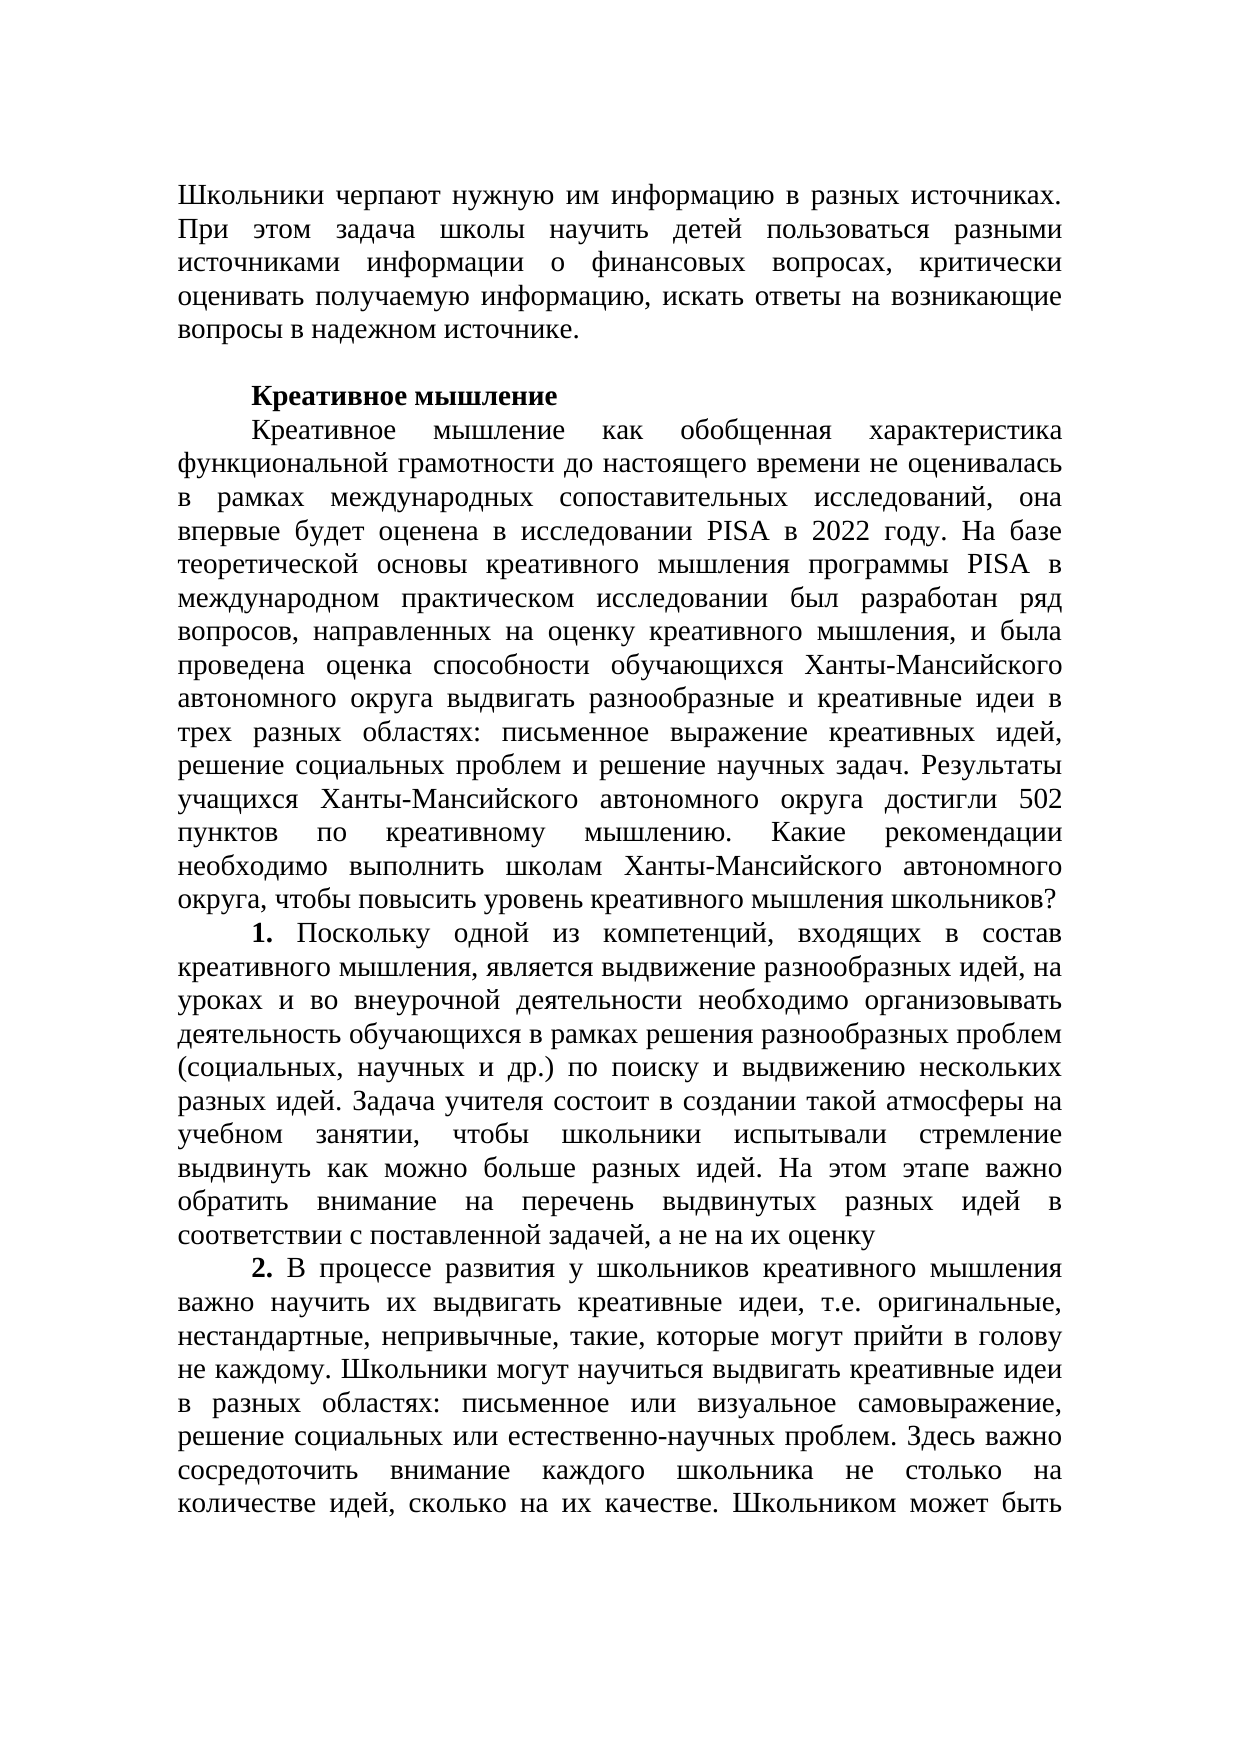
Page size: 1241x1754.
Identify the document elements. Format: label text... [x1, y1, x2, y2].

text Креативное мышление как обобщенная характеристика функциональной грамотности до настоящего времени не оценивалась в рамках международных сопоставительных исследований, она впервые будет оценена в исследовании PISA в 2022 году. На базе теоретической основы креативного мышления программы PISA в международном практическом исследовании был разработан ряд вопросов, направленных на оценку креативного мышления, и была проведена оценка способности обучающихся Ханты-Мансийского автономного округа выдвигать разнообразные и креативные идеи в трех разных областях: письменное выражение креативных идей, решение социальных проблем и решение научных задач. Результаты учащихся Ханты-Мансийского автономного округа достигли 502 пунктов по креативному мышлению. Какие рекомендации необходимо выполнить школам Ханты-Мансийского автономного округа, чтобы повысить уровень креативного мышления школьников? [177, 412, 1063, 915]
text Креативное мышление [177, 378, 1063, 412]
text 1. Поскольку одной из компетенций, входящих в состав креативного мышления, является выдвижение разнообразных идей, на уроках и во внеурочной деятельности необходимо организовывать деятельность обучающихся в рамках решения разнообразных проблем (социальных, научных и др.) по поиску и выдвижению нескольких разных идей. Задача учителя состоит в создании такой атмосферы на учебном занятии, чтобы школьники испытывали стремление выдвинуть как можно больше разных идей. На этом этапе важно обратить внимание на перечень выдвинутых разных идей в соответствии с поставленной задачей, а не на их оценку [177, 915, 1063, 1251]
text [177, 177, 1063, 345]
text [177, 1251, 1063, 1519]
